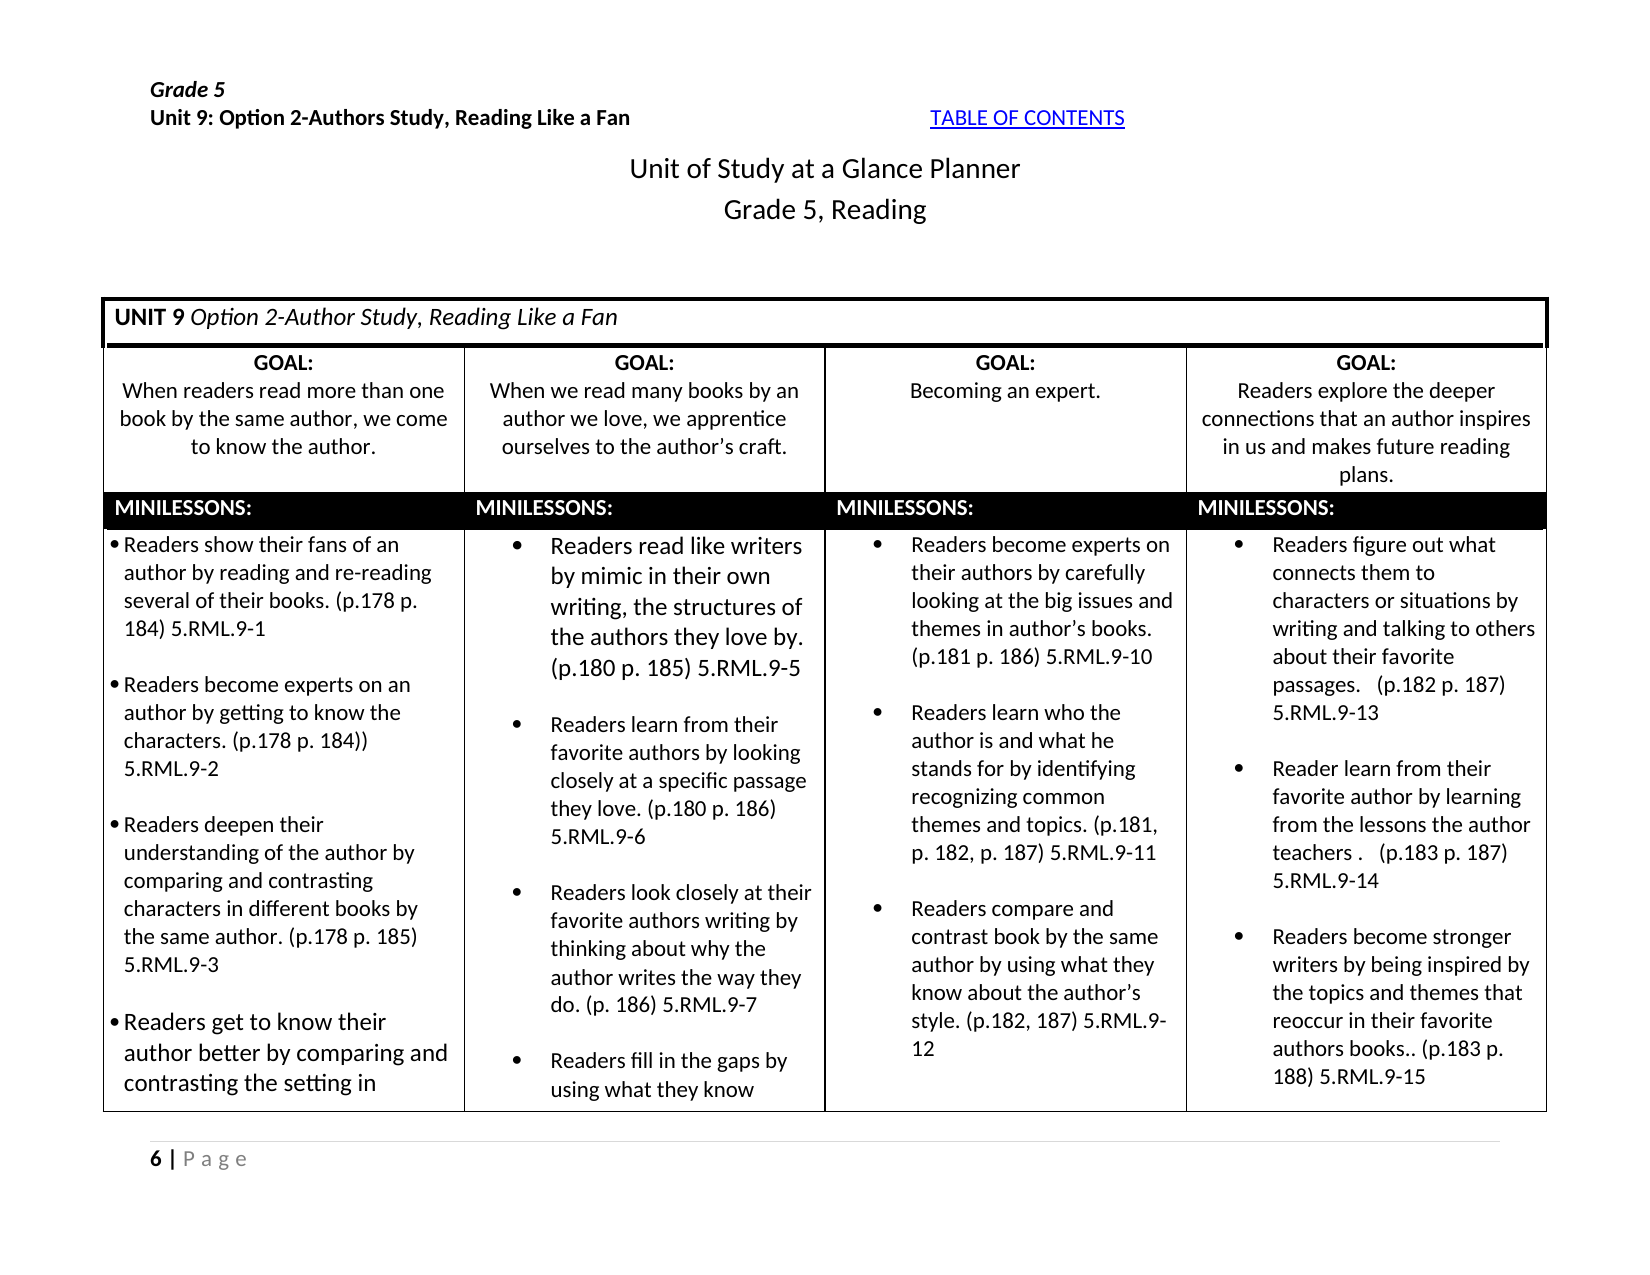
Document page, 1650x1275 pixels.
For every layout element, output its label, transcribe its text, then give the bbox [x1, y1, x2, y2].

table_cell Readers become experts on their authors by carefully looking at the big issues and themes in author’s books. (p.181 p. 186) 5.RML.9-10 Readers learn who the author is and what he stands for by identifying recognizing common themes and topics. (p.181, p. 182, p. 187) 5.RML.9-11 Readers compare and contrast book by the same author by using what they know about the author’s style. (p.182, 187) 5.RML.9-12 [826, 530, 1186, 1111]
text Unit of Study at a Glance Planner [150, 150, 1500, 186]
table_cell Readers read like writers by mimic in their own writing, the structures of the authors they love by. (p.180 p. 185) 5.RML.9-5 Readers learn from their favorite authors by looking closely at a specific passage they love. (p.180 p. 186) 5.RML.9-6 Readers look closely at their favorite authors writing by thinking about why the author writes the way they do. (p. 186) 5.RML.9-7 Readers fill in the gaps by using what they know about the author. (p.180 p. 186) 5.RML.9-8 Readers become stronger writers by noting places in a book where the author does something they want to try. (p.180 p. 186) 5.RML.9-9 [465, 530, 824, 1111]
text Grade 5, Reading [150, 191, 1500, 227]
table_cell GOAL: When readers read more than one book by the same author, we come to know the author. [104, 343, 464, 492]
table_cell MINILESSONS: [1187, 492, 1546, 529]
table_cell MINILESSONS: [465, 493, 824, 529]
table_cell GOAL: Readers explore the deeper connections that an author inspires in us and makes future reading plans. [1187, 343, 1546, 492]
table_cell MINILESSONS: [104, 492, 464, 529]
table_cell GOAL: When we read many books by an author we love, we apprentice ourselves to the author’s craft. [465, 348, 824, 492]
table_header UNIT 9 Option 2-Author Study, Reading Like a Fan [105, 301, 1545, 343]
table_cell GOAL: Becoming an expert. [826, 348, 1186, 492]
table_cell MINILESSONS: [826, 493, 1186, 529]
